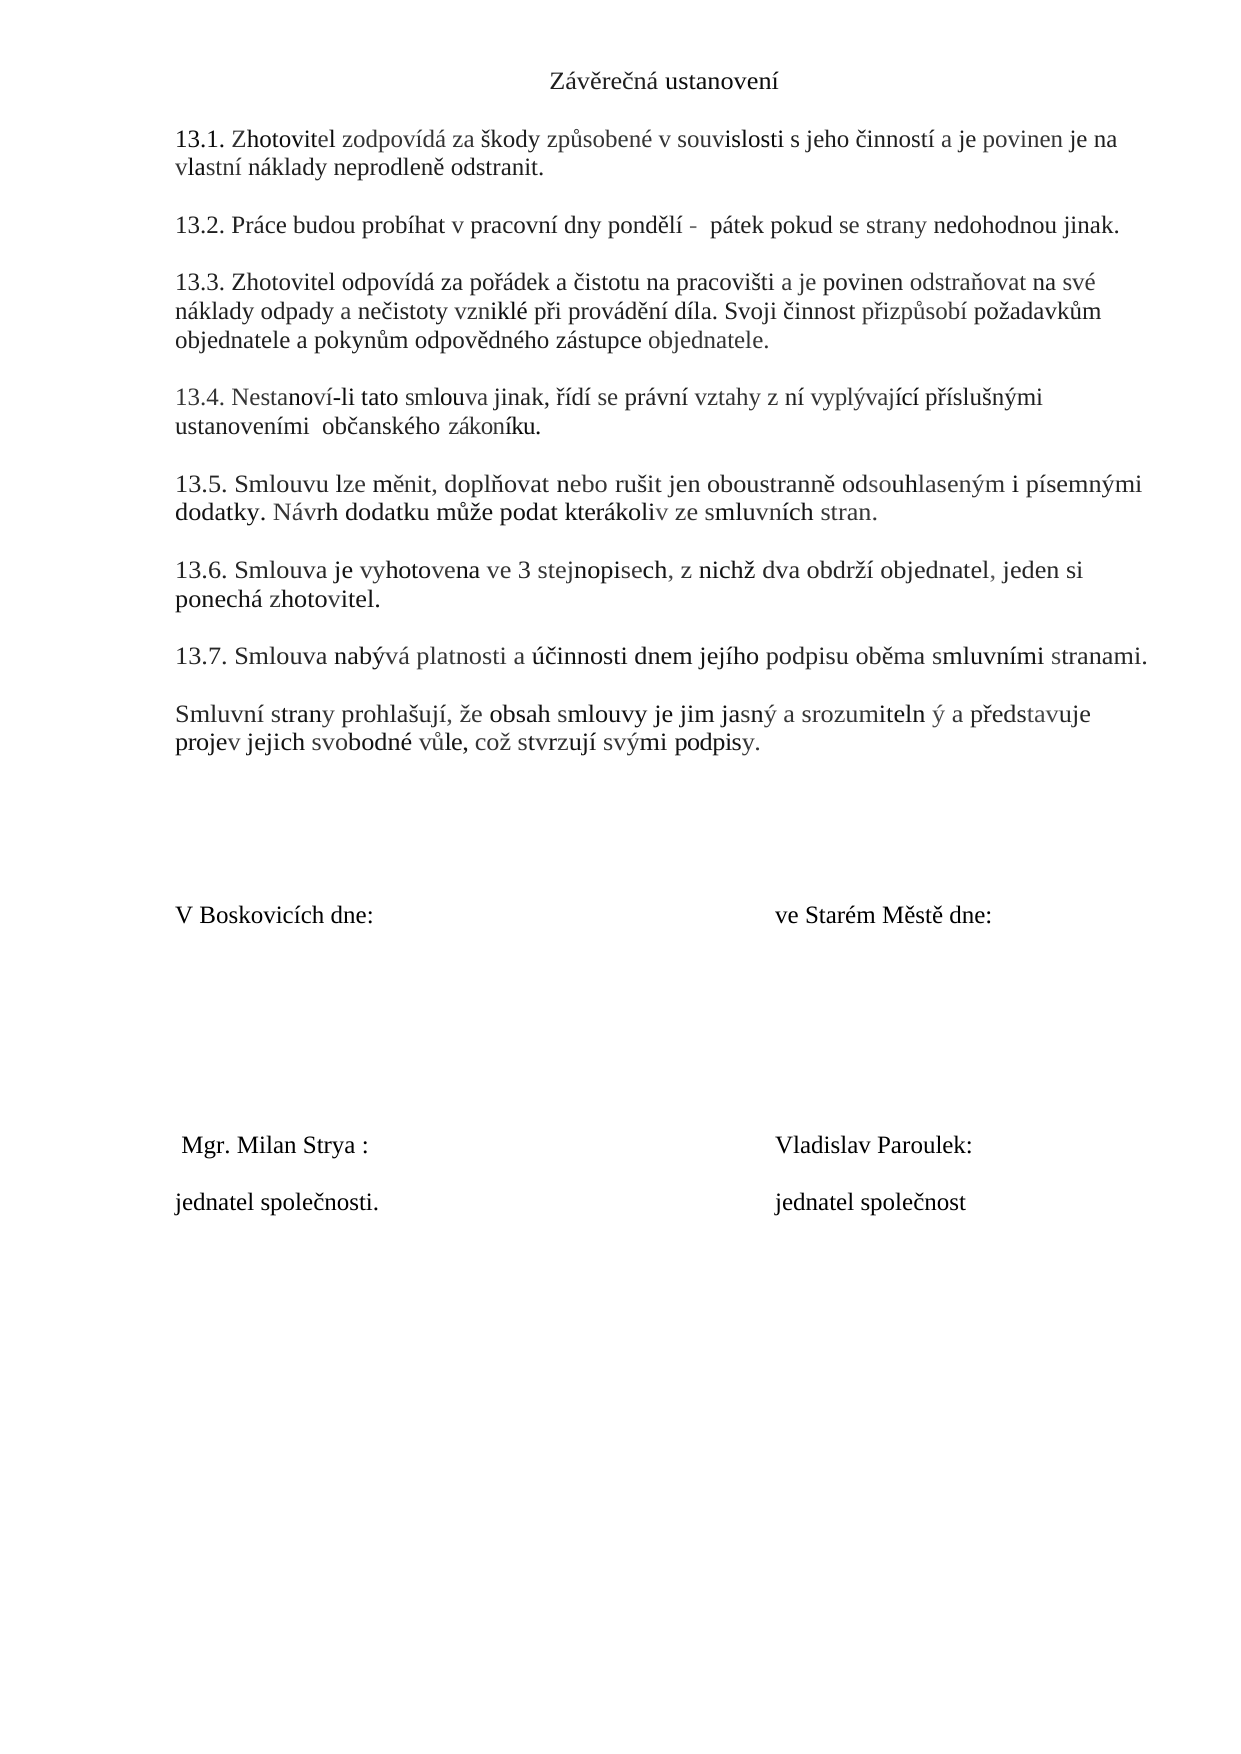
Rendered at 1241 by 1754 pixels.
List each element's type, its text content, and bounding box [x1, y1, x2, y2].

text Závěrečná ustanovení [175, 66, 1153, 95]
text 13.4. Nestanoví-li tato smlouva jinak, řídí se právní vztahy z ní vyplývající příslušnými ustanoveními občanského zákoníku. [175, 382, 1153, 440]
text Smluvní strany prohlašují, že obsah smlouvy je jim jasný a srozumiteln ý a představuje projev jejich svobodné vůle, což stvrzují svými podpisy. [175, 699, 1153, 756]
text 13.1. Zhotovitel zodpovídá za škody způsobené v souvislosti s jeho činností a je povinen je na vlastní náklady neprodleně odstranit. [175, 124, 1153, 181]
text 13.5. Smlouvu lze měnit, doplňovat nebo rušit jen oboustranně odsouhlaseným i písemnými dodatky. Návrh dodatku může podat kterákoliv ze smluvních stran. [175, 469, 1153, 526]
text 13.7. Smlouva nabývá platnosti a účinnosti dnem jejího podpisu oběma smluvními stranami. [175, 641, 1153, 670]
text 13.6. Smlouva je vyhotovena ve 3 stejnopisech, z nichž dva obdrží objednatel, jeden si ponechá zhotovitel. [175, 555, 1153, 612]
text 13.2. Práce budou probíhat v pracovní dny pondělí - pátek pokud se strany nedohodnou jinak. [175, 210, 1153, 239]
text Mgr. Milan Strya : Vladislav Paroulek: [175, 1130, 1153, 1159]
text V Boskovicích dne: ve Starém Městě dne: [175, 900, 1153, 929]
text 13.3. Zhotovitel odpovídá za pořádek a čistotu na pracovišti a je povinen odstraňovat na své náklady odpady a nečistoty vzniklé při provádění díla. Svoji činnost přizpůsobí požadavkům objednatele a pokynům odpovědného zástupce objednatele. [175, 267, 1153, 354]
text jednatel společnosti. jednatel společnost [175, 1187, 1153, 1216]
